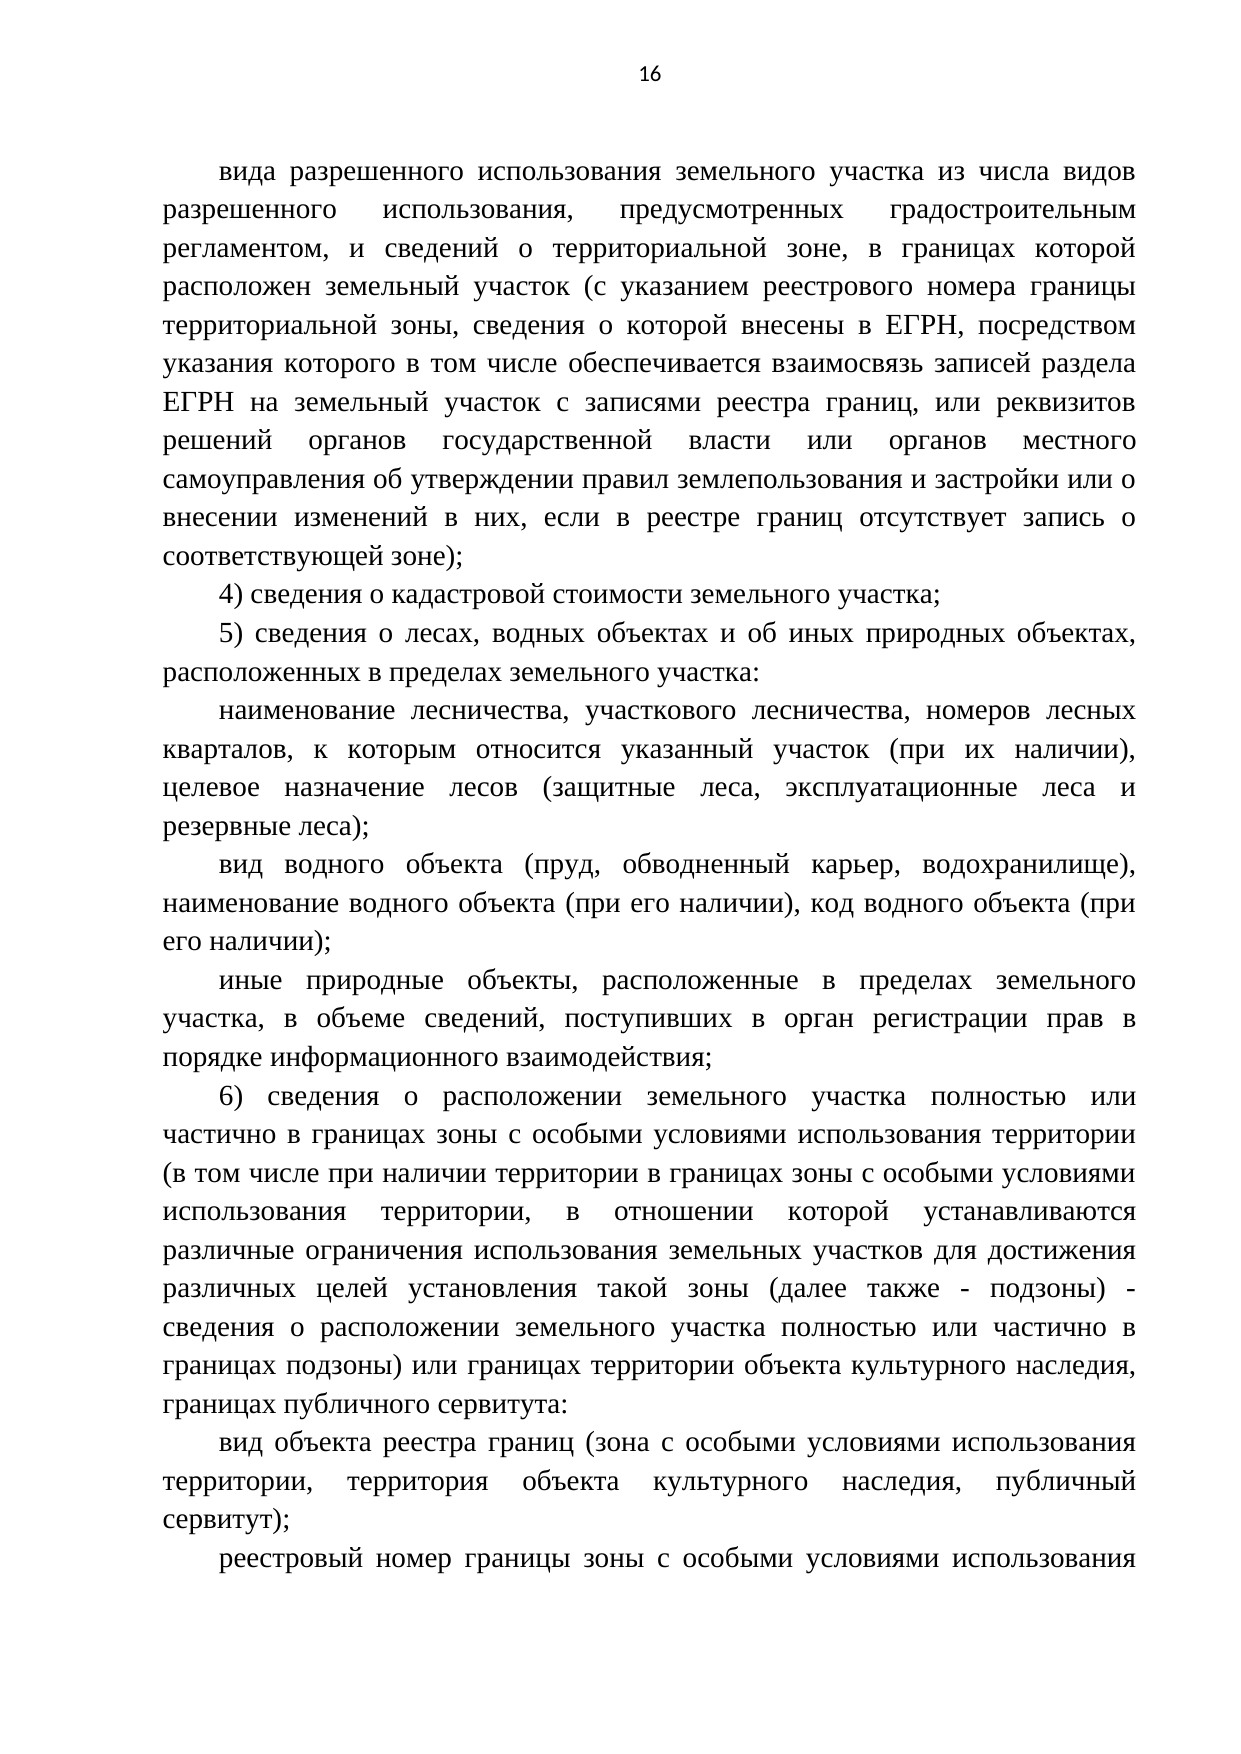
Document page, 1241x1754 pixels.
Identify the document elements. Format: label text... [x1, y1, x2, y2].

text вид водного объекта (пруд, обводненный карьер, водохранилище), наименование водного объекта (при его наличии), код водного объекта (при его наличии); [162, 846, 1137, 957]
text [162, 1540, 1137, 1574]
text 4) сведения о кадастровой стоимости земельного участка; [162, 577, 1137, 610]
text 6) сведения о расположении земельного участка полностью или частично в границах зоны с особыми условиями использования территории (в том числе при наличии территории в границах зоны с особыми условиями использования территории, в отношении которой устанавливаются различные ограничения использования земельных участков для достижения различных целей установления такой зоны (далее также - подзоны) - сведения о расположении земельного участка полностью или частично в границах подзоны) или границах территории объекта культурного наследия, границах публичного сервитута: [162, 1078, 1137, 1419]
text вида разрешенного использования земельного участка из числа видов разрешенного использования, предусмотренных градостроительным регламентом, и сведений о территориальной зоне, в границах которой расположен земельный участок (с указанием реестрового номера границы территориальной зоны, сведения о которой внесены в ЕГРН, посредством указания которого в том числе обеспечивается взаимосвязь записей раздела ЕГРН на земельный участок с записями реестра границ, или реквизитов решений органов государственной власти или органов местного самоуправления об утверждении правил землепользования и застройки или о внесении изменений в них, если в реестре границ отсутствует запись о соответствующей зоне); [162, 153, 1137, 572]
text вид объекта реестра границ (зона с особыми условиями использования территории, территория объекта культурного наследия, публичный сервитут); [162, 1424, 1137, 1535]
text 5) сведения о лесах, водных объектах и об иных природных объектах, расположенных в пределах земельного участка: [162, 615, 1137, 687]
text наименование лесничества, участкового лесничества, номеров лесных кварталов, к которым относится указанный участок (при их наличии), целевое назначение лесов (защитные леса, эксплуатационные леса и резервные леса); [162, 692, 1137, 841]
text иные природные объекты, расположенные в пределах земельного участка, в объеме сведений, поступивших в орган регистрации прав в порядке информационного взаимодействия; [162, 962, 1137, 1073]
